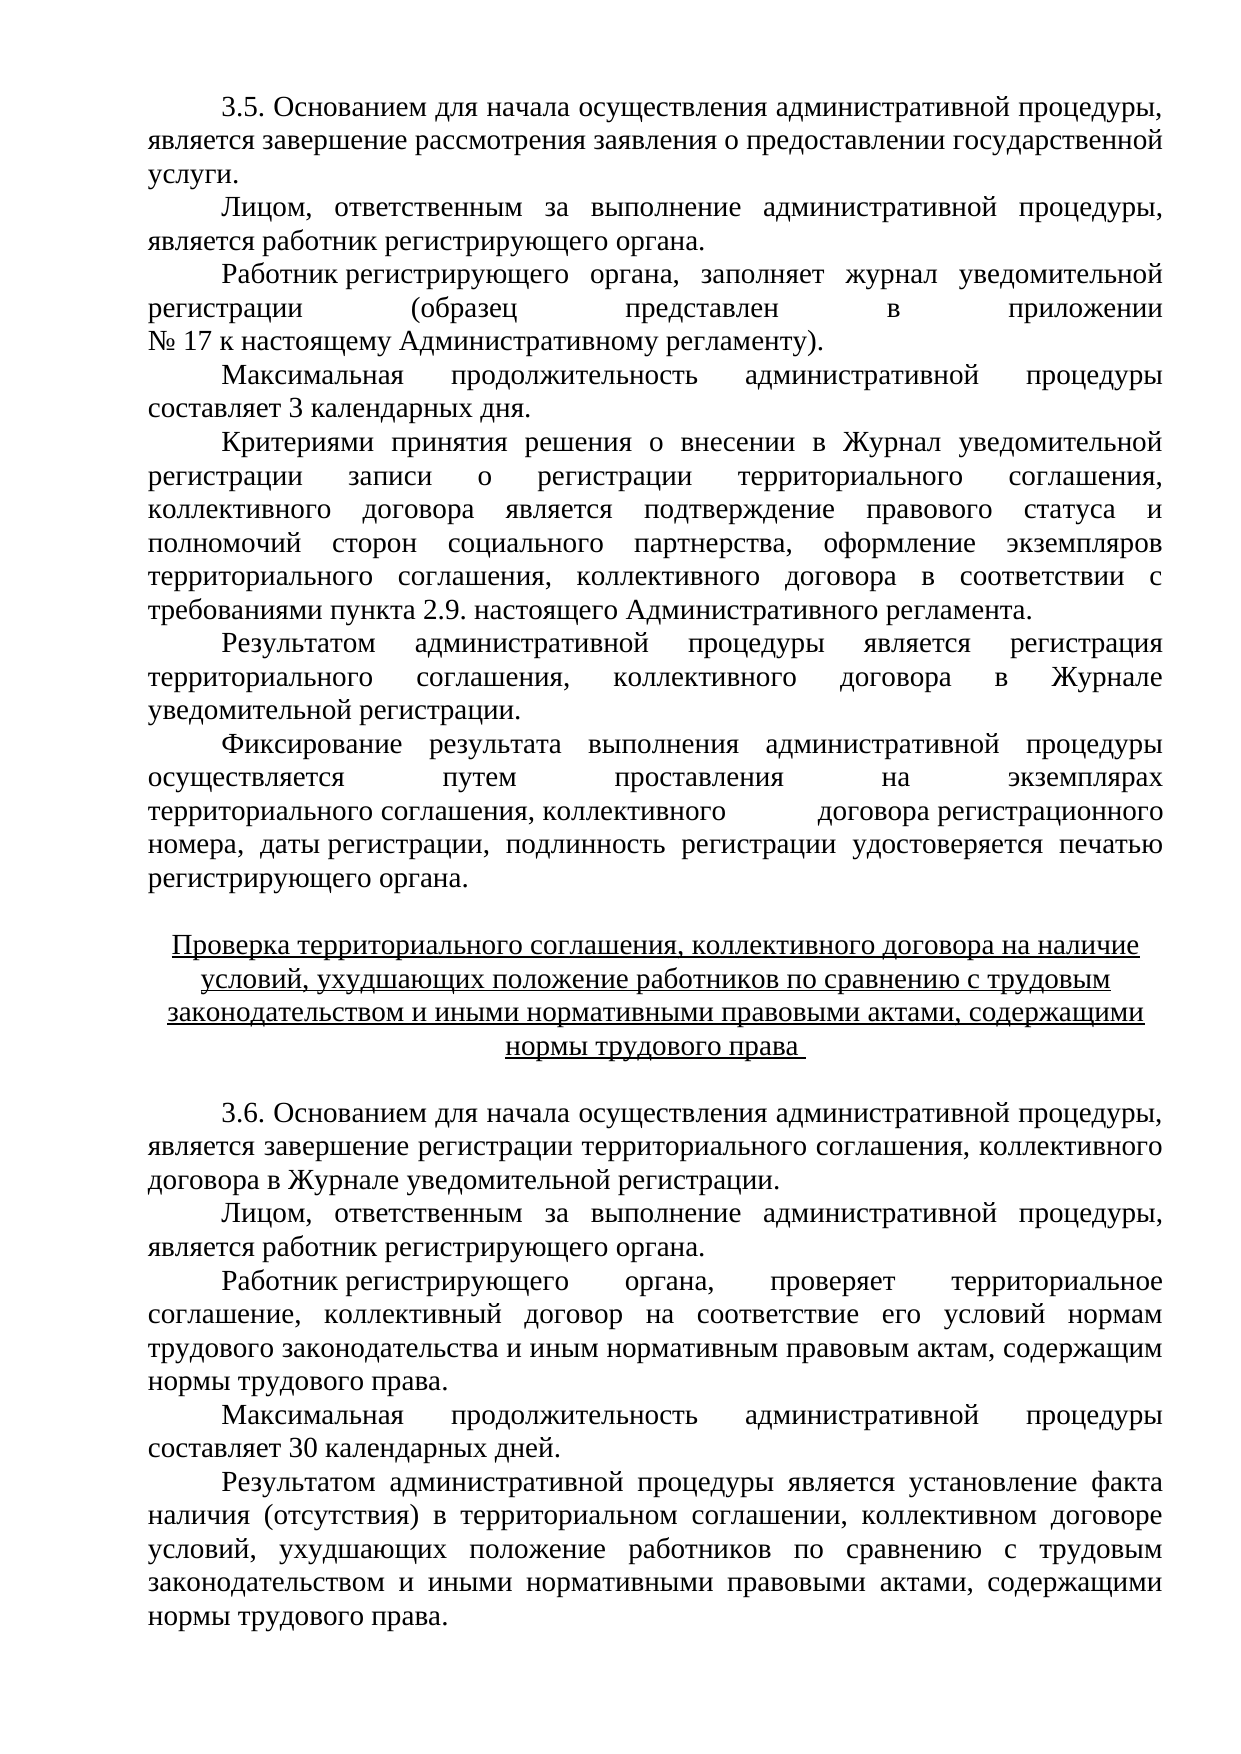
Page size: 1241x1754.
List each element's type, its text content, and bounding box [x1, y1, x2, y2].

text Максимальная продолжительность административной процедуры составляет 3 календарных дня. [148, 357, 1163, 424]
text Результатом административной процедуры является установление факта наличия (отсутствия) в территориальном соглашении, коллективном договоре условий, ухудшающих положение работников по сравнению с трудовым законодательством и иными нормативными правовыми актами, содержащими нормы трудового права. [148, 1464, 1163, 1632]
text Работник регистрирующего органа, проверяет территориальное соглашение, коллективный договор на соответствие его условий нормам трудового законодательства и иным нормативным правовым актам, содержащим нормы трудового права. [148, 1263, 1163, 1397]
text Лицом, ответственным за выполнение административной процедуры, является работник регистрирующего органа. [148, 189, 1163, 256]
text Критериями принятия решения о внесении в Журнал уведомительной регистрации записи о регистрации территориального соглашения, коллективного договора является подтверждение правового статуса и полномочий сторон социального партнерства, оформление экземпляров территориального соглашения, коллективного договора в соответствии с требованиями пункта 2.9. настоящего Административного регламента. [148, 424, 1163, 625]
text Максимальная продолжительность административной процедуры составляет 30 календарных дней. [148, 1397, 1163, 1464]
text Проверка территориального соглашения, коллективного договора на наличие условий, ухудшающих положение работников по сравнению с трудовым законодательством и иными нормативными правовыми актами, содержащими нормы трудового права [148, 927, 1163, 1061]
text Лицом, ответственным за выполнение административной процедуры, является работник регистрирующего органа. [148, 1196, 1163, 1263]
text Результатом административной процедуры является регистрация территориального соглашения, коллективного договора в Журнале уведомительной регистрации. [148, 625, 1163, 726]
text Работник регистрирующего органа, заполняет журнал уведомительной регистрации (образец представлен в приложении № 17 к настоящему Административному регламенту). [148, 256, 1163, 357]
text 3.6. Основанием для начала осуществления административной процедуры, является завершение регистрации территориального соглашения, коллективного договора в Журнале уведомительной регистрации. [148, 1095, 1163, 1196]
text 3.5. Основанием для начала осуществления административной процедуры, является завершение рассмотрения заявления о предоставлении государственной услуги. [148, 89, 1163, 189]
text Фиксирование результата выполнения административной процедуры осуществляется путем проставления на экземплярах территориального соглашения, коллективного договора регистрационного номера, даты регистрации, подлинность регистрации удостоверяется печатью регистрирующего органа. [148, 726, 1163, 894]
